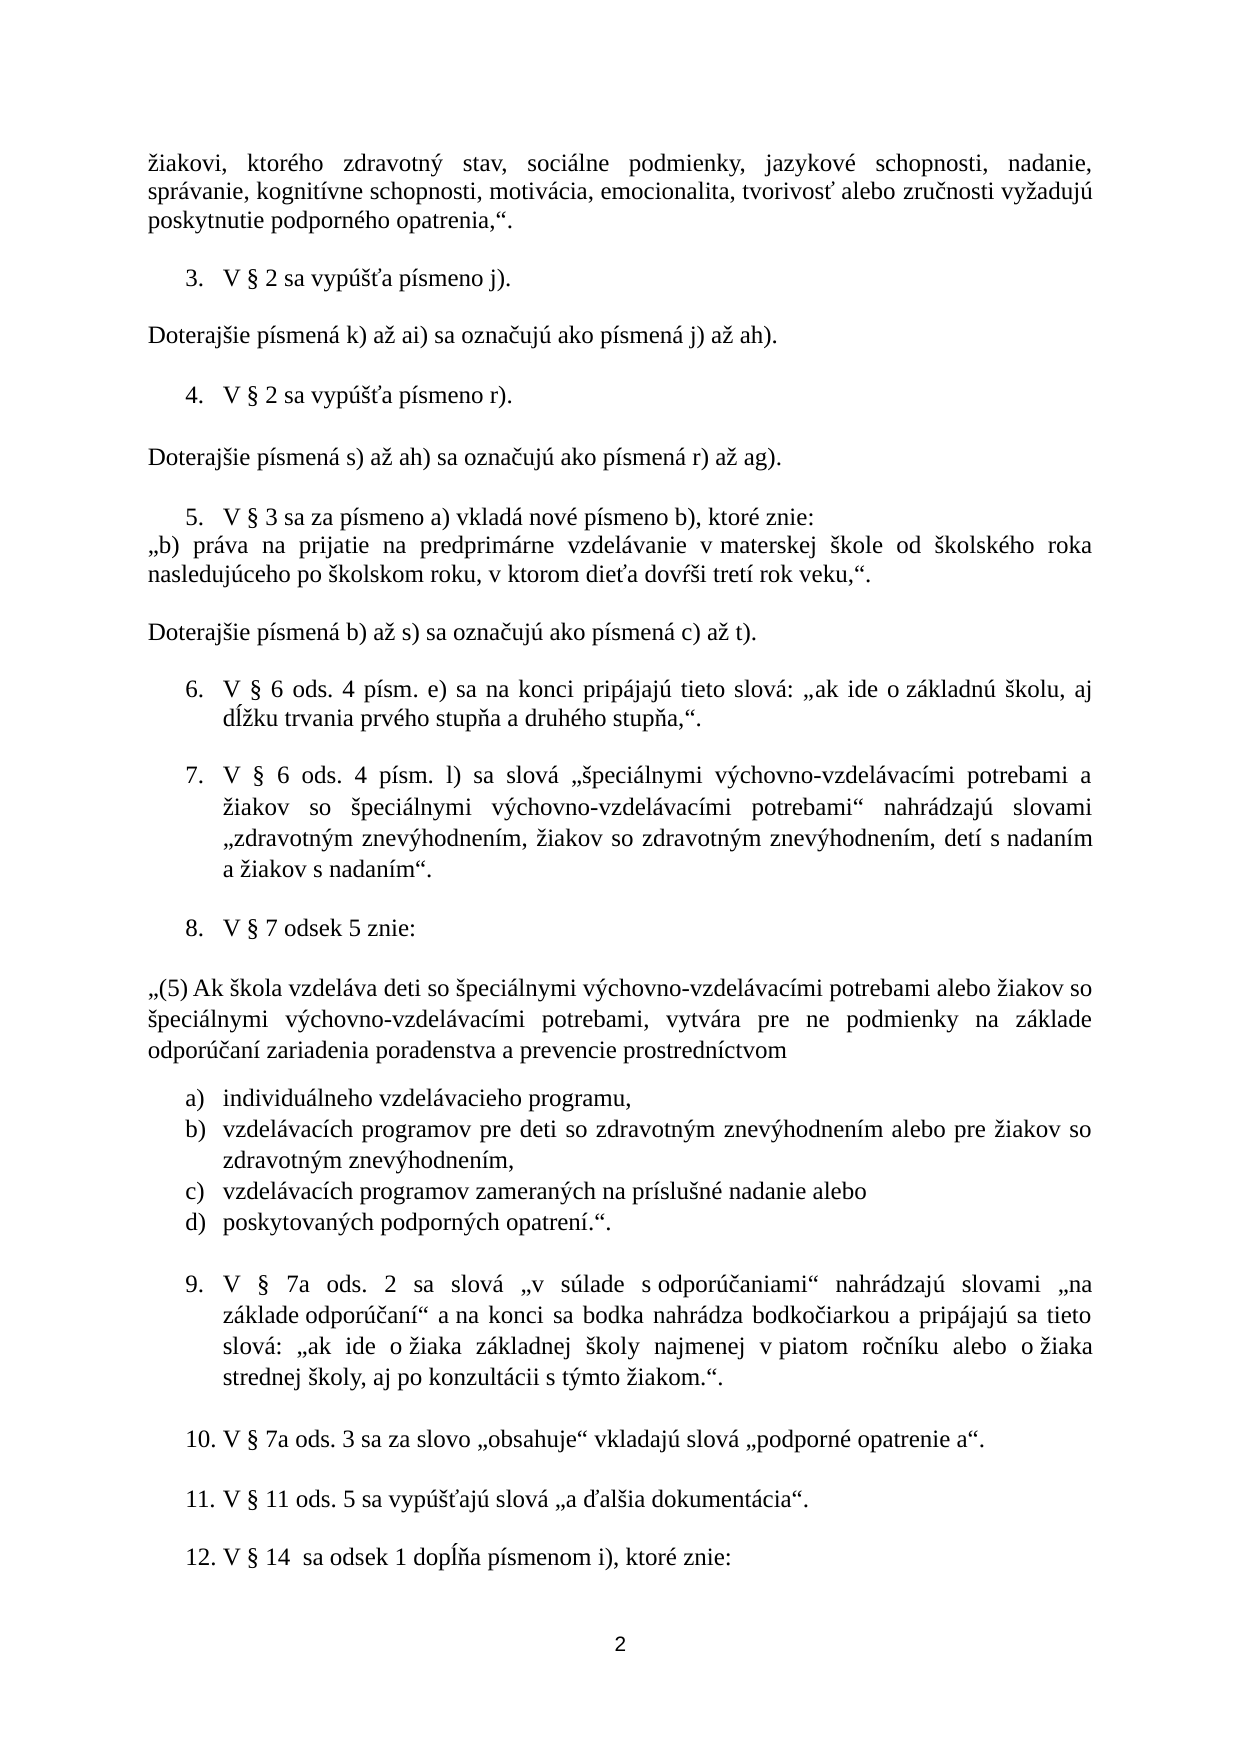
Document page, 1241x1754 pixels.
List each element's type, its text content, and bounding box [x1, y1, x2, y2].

list V § 14 sa odsek 1 dopĺňa písmenom i), ktoré znie: [185, 1542, 1093, 1571]
list V § 6 ods. 4 písm. e) sa na konci pripájajú tieto slová: „ak ide o základnú školu, aj dĺžku trvania prvého stupňa a druhého stupňa,“. [185, 674, 1093, 732]
text „(5) Ak škola vzdeláva deti so špeciálnymi výchovno-vzdelávacími potrebami alebo žiakov so špeciálnymi výchovno-vzdelávacími potrebami, vytvára pre ne podmienky na základe odporúčaní zariadenia poradenstva a prevencie prostredníctvom [148, 973, 1093, 1064]
list V § 7 odsek 5 znie: [185, 913, 1093, 942]
list V § 3 sa za písmeno a) vkladá nové písmeno b), ktoré znie: [185, 502, 1093, 531]
list V § 7a ods. 3 sa za slovo „obsahuje“ vkladajú slová „podporné opatrenie a“. [185, 1424, 1093, 1453]
text „b) práva na prijatie na predprimárne vzdelávanie v materskej škole od školského roka nasledujúceho po školskom roku, v ktorom dieťa dovŕši tretí rok veku,“. [148, 531, 1093, 588]
text Doterajšie písmená k) až ai) sa označujú ako písmená j) až ah). [148, 320, 1093, 349]
text Doterajšie písmená b) až s) sa označujú ako písmená c) až t). [148, 617, 1093, 646]
list V § 2 sa vypúšťa písmeno j). [185, 263, 1093, 291]
list V § 2 sa vypúšťa písmeno r). [185, 380, 1093, 409]
list poskytovaných podporných opatrení.“. [185, 1207, 1093, 1236]
list vzdelávacích programov pre deti so zdravotným znevýhodnením alebo pre žiakov so zdravotným znevýhodnením, [185, 1114, 1093, 1174]
list V § 6 ods. 4 písm. l) sa slová „špeciálnymi výchovno-vzdelávacími potrebami a žiakov so špeciálnymi výchovno-vzdelávacími potrebami“ nahrádzajú slovami „zdravotným znevýhodnením, žiakov so zdravotným znevýhodnením, detí s nadaním a žiakov s nadaním“. [185, 761, 1093, 882]
text Doterajšie písmená s) až ah) sa označujú ako písmená r) až ag). [148, 442, 1093, 471]
list V § 11 ods. 5 sa vypúšťajú slová „a ďalšia dokumentácia“. [185, 1484, 1093, 1513]
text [148, 148, 1093, 234]
list vzdelávacích programov zameraných na príslušné nadanie alebo [185, 1176, 1093, 1205]
list V § 7a ods. 2 sa slová „v súlade s odporúčaniami“ nahrádzajú slovami „na základe odporúčaní“ a na konci sa bodka nahrádza bodkočiarkou a pripájajú sa tieto slová: „ak ide o žiaka základnej školy najmenej v piatom ročníku alebo o žiaka strednej školy, aj po konzultácii s týmto žiakom.“. [185, 1269, 1093, 1391]
list individuálneho vzdelávacieho programu, [185, 1083, 1093, 1112]
